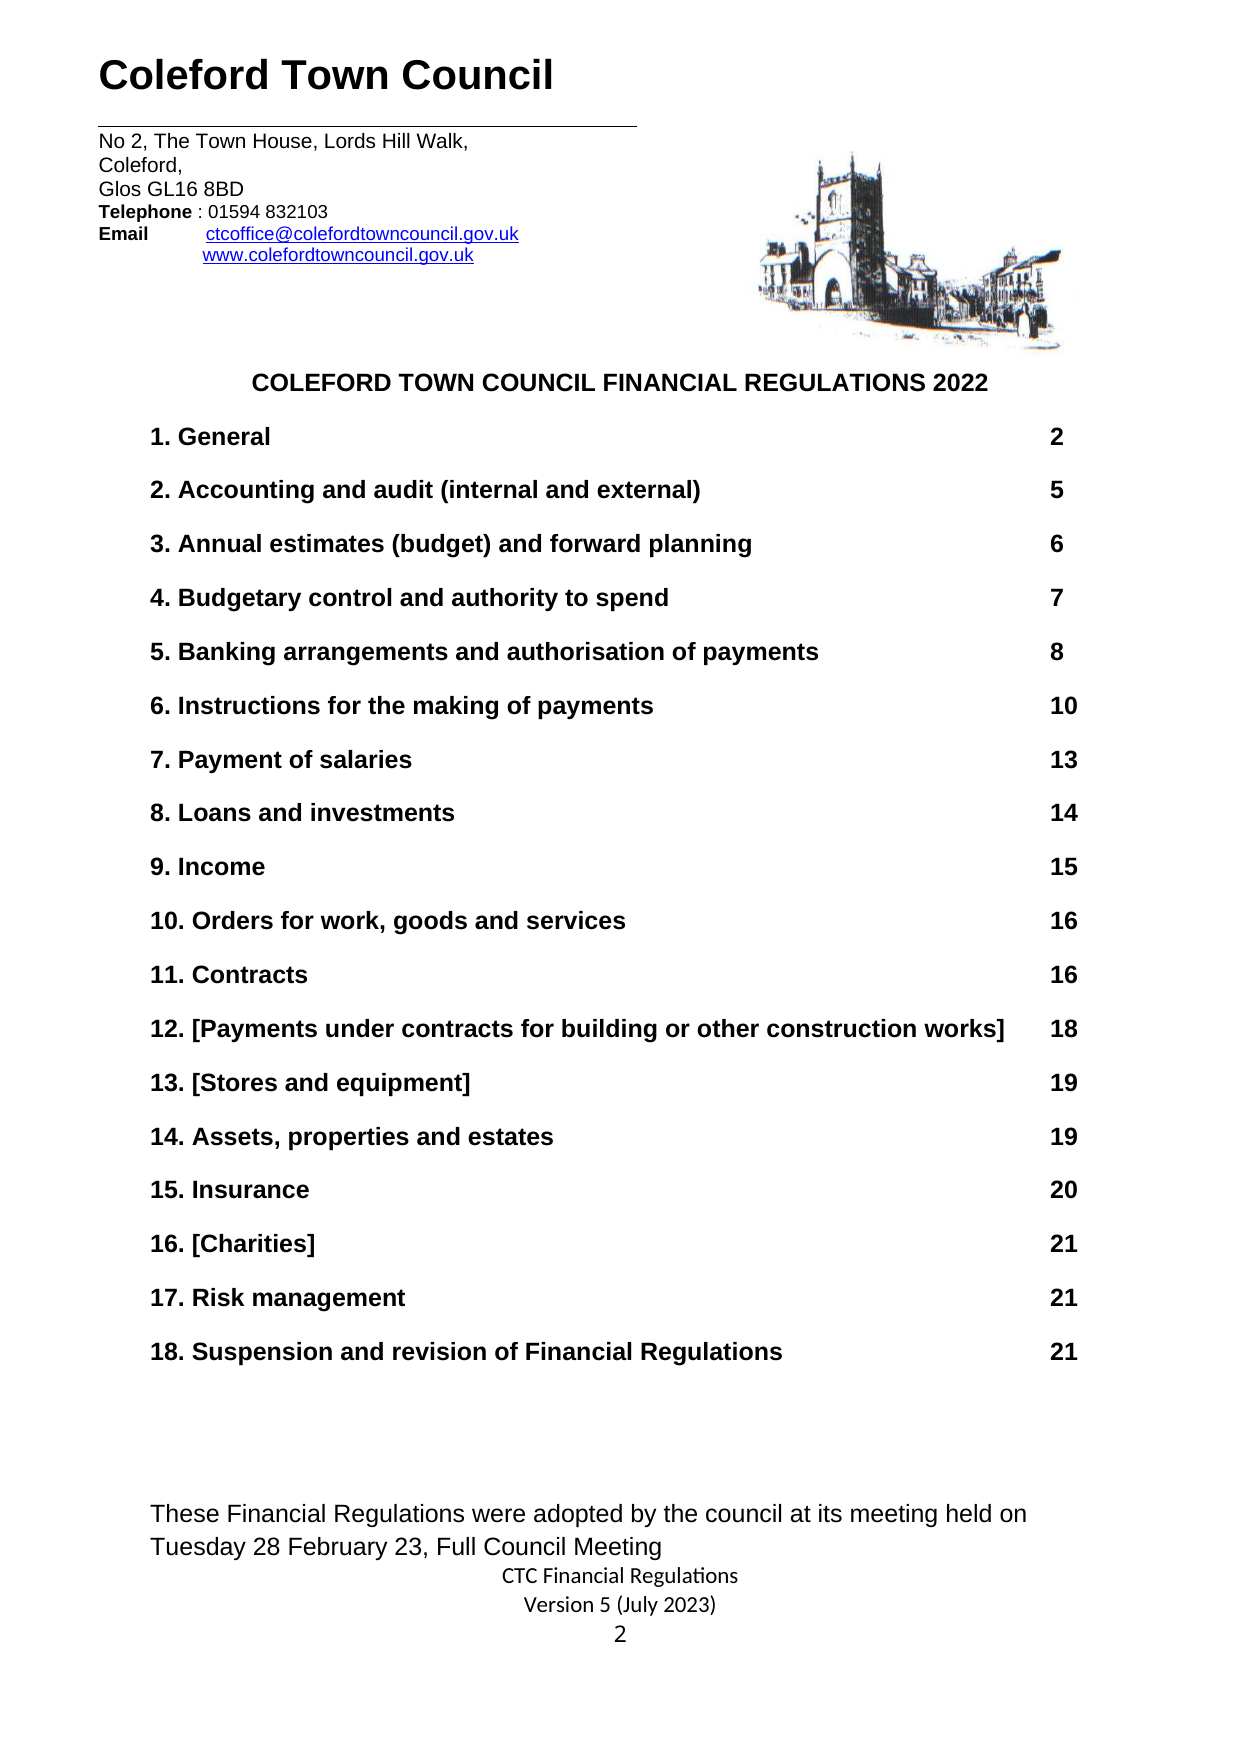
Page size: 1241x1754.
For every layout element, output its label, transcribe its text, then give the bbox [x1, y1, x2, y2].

text 10. Orders for work, goods and services 16 [150, 906, 1090, 935]
text 4. Budgetary control and authority to spend 7 [150, 583, 1090, 612]
text 2. Accounting and audit (internal and external) 5 [150, 475, 1090, 504]
text 3. Annual estimates (budget) and forward planning 6 [150, 529, 1090, 558]
text 12. [Payments under contracts for building or other construction works] 18 [150, 1014, 1090, 1043]
text 7. Payment of salaries 13 [150, 744, 1090, 773]
text 11. Contracts 16 [150, 960, 1090, 989]
text 17. Risk management 21 [150, 1283, 1090, 1312]
text 13. [Stores and equipment] 19 [150, 1068, 1090, 1096]
text 8. Loans and investments 14 [150, 798, 1090, 827]
text These Financial Regulations were adopted by the council at its meeting held on Tuesday 28 February 23, Full Council Meeting [150, 1498, 1090, 1560]
text 5. Banking arrangements and authorisation of payments 8 [150, 637, 1090, 666]
text 16. [Charities] 21 [150, 1229, 1090, 1258]
text 1. General 2 [150, 421, 1090, 450]
picture [735, 100, 1091, 368]
text 18. Suspension and revision of Financial Regulations 21 [150, 1337, 1090, 1366]
text 6. Instructions for the making of payments 10 [150, 691, 1090, 719]
text COLEFORD TOWN COUNCIL FINANCIAL REGULATIONS 2022 [150, 368, 1090, 396]
text 14. Assets, properties and estates 19 [150, 1122, 1090, 1150]
text 15. Insurance 20 [150, 1175, 1090, 1204]
text 9. Income 15 [150, 852, 1090, 881]
